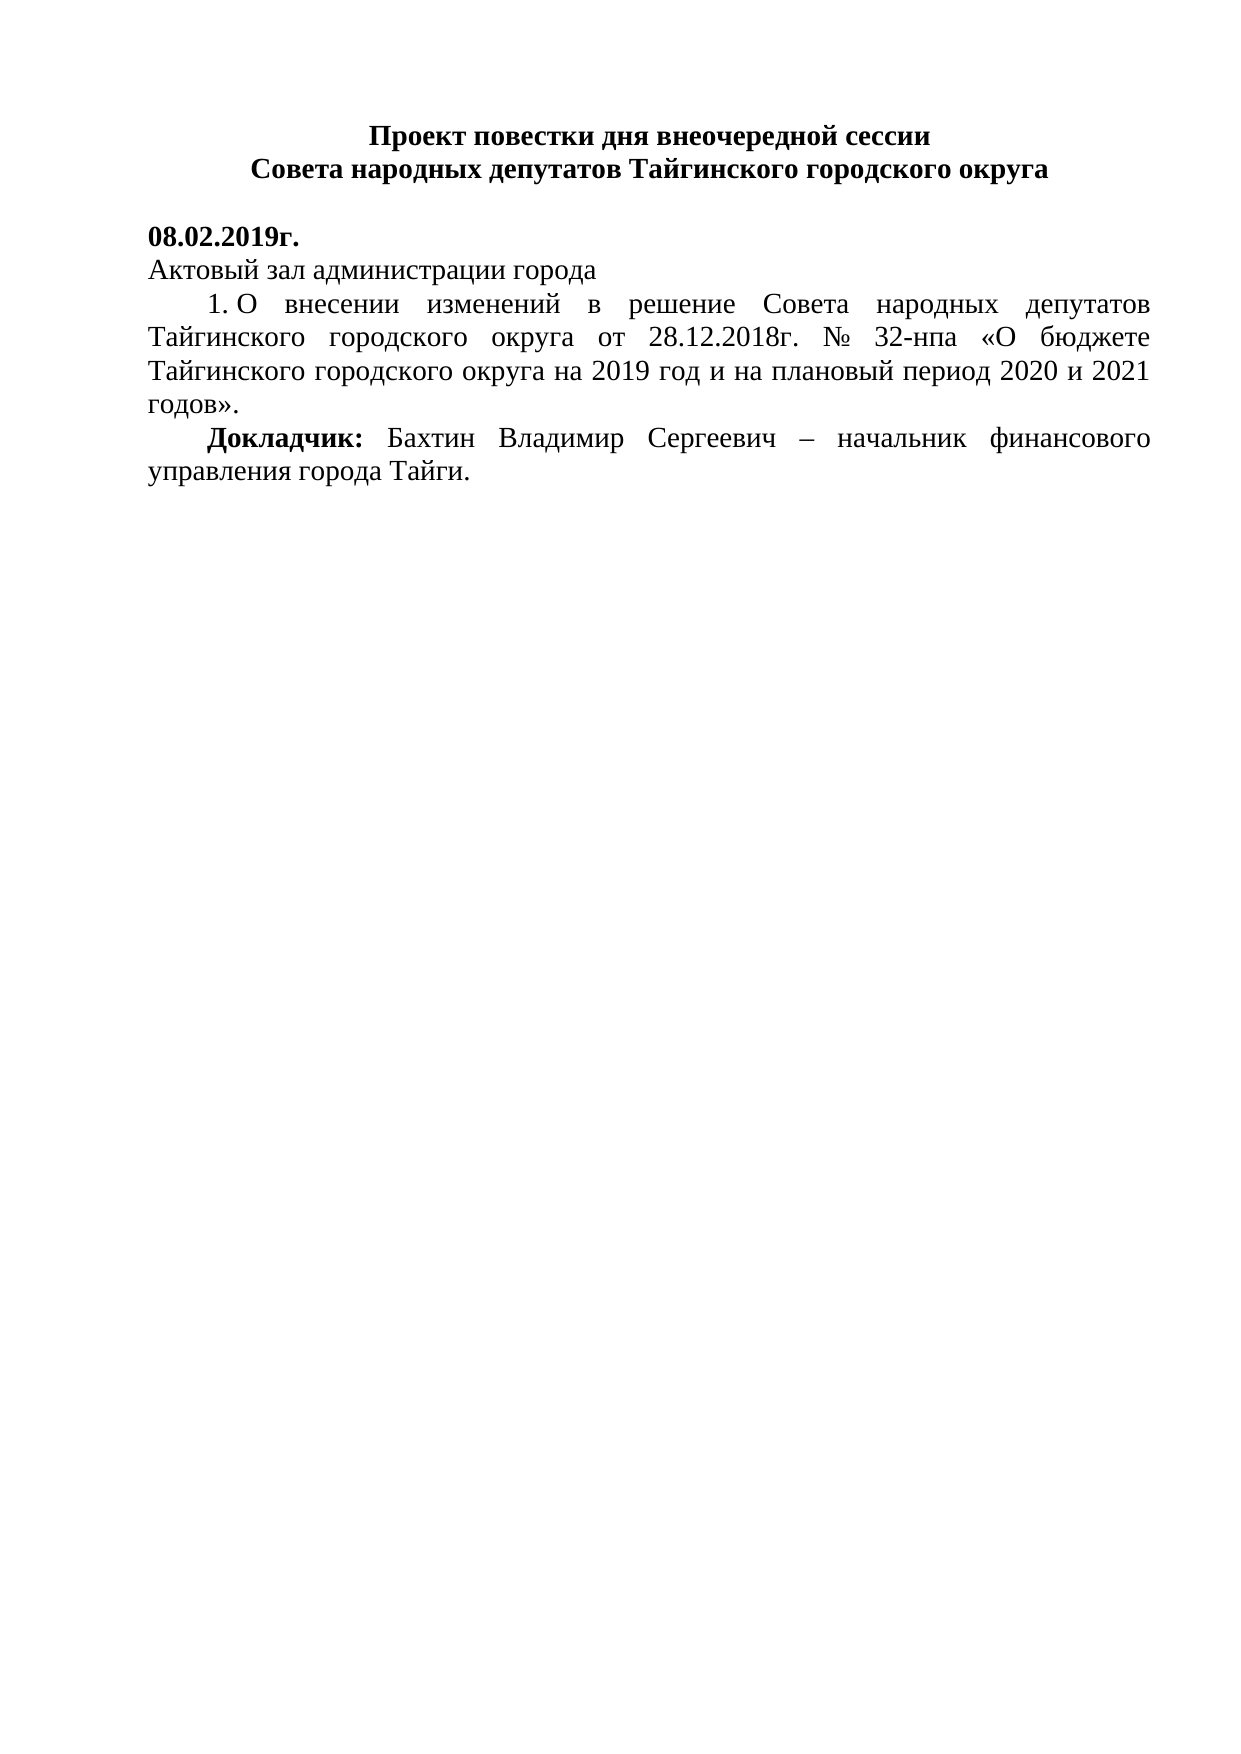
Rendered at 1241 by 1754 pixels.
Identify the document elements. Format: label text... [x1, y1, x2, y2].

text Проект повестки дня внеочередной сессии [148, 118, 1152, 152]
text Совета народных депутатов Тайгинского городского округа [148, 152, 1152, 185]
list О внесении изменений в решение Совета народных депутатов Тайгинского городского округа от 28.12.2018г. № 32-нпа «О бюджете Тайгинского городского округа на 2019 год и на плановый период 2020 и 2021 годов». [148, 286, 1152, 420]
text 08.02.2019г. [148, 219, 1152, 252]
text Актовый зал администрации города [148, 252, 1152, 286]
list Докладчик: Бахтин Владимир Сергеевич – начальник финансового управления города Тайги. [148, 420, 1152, 487]
